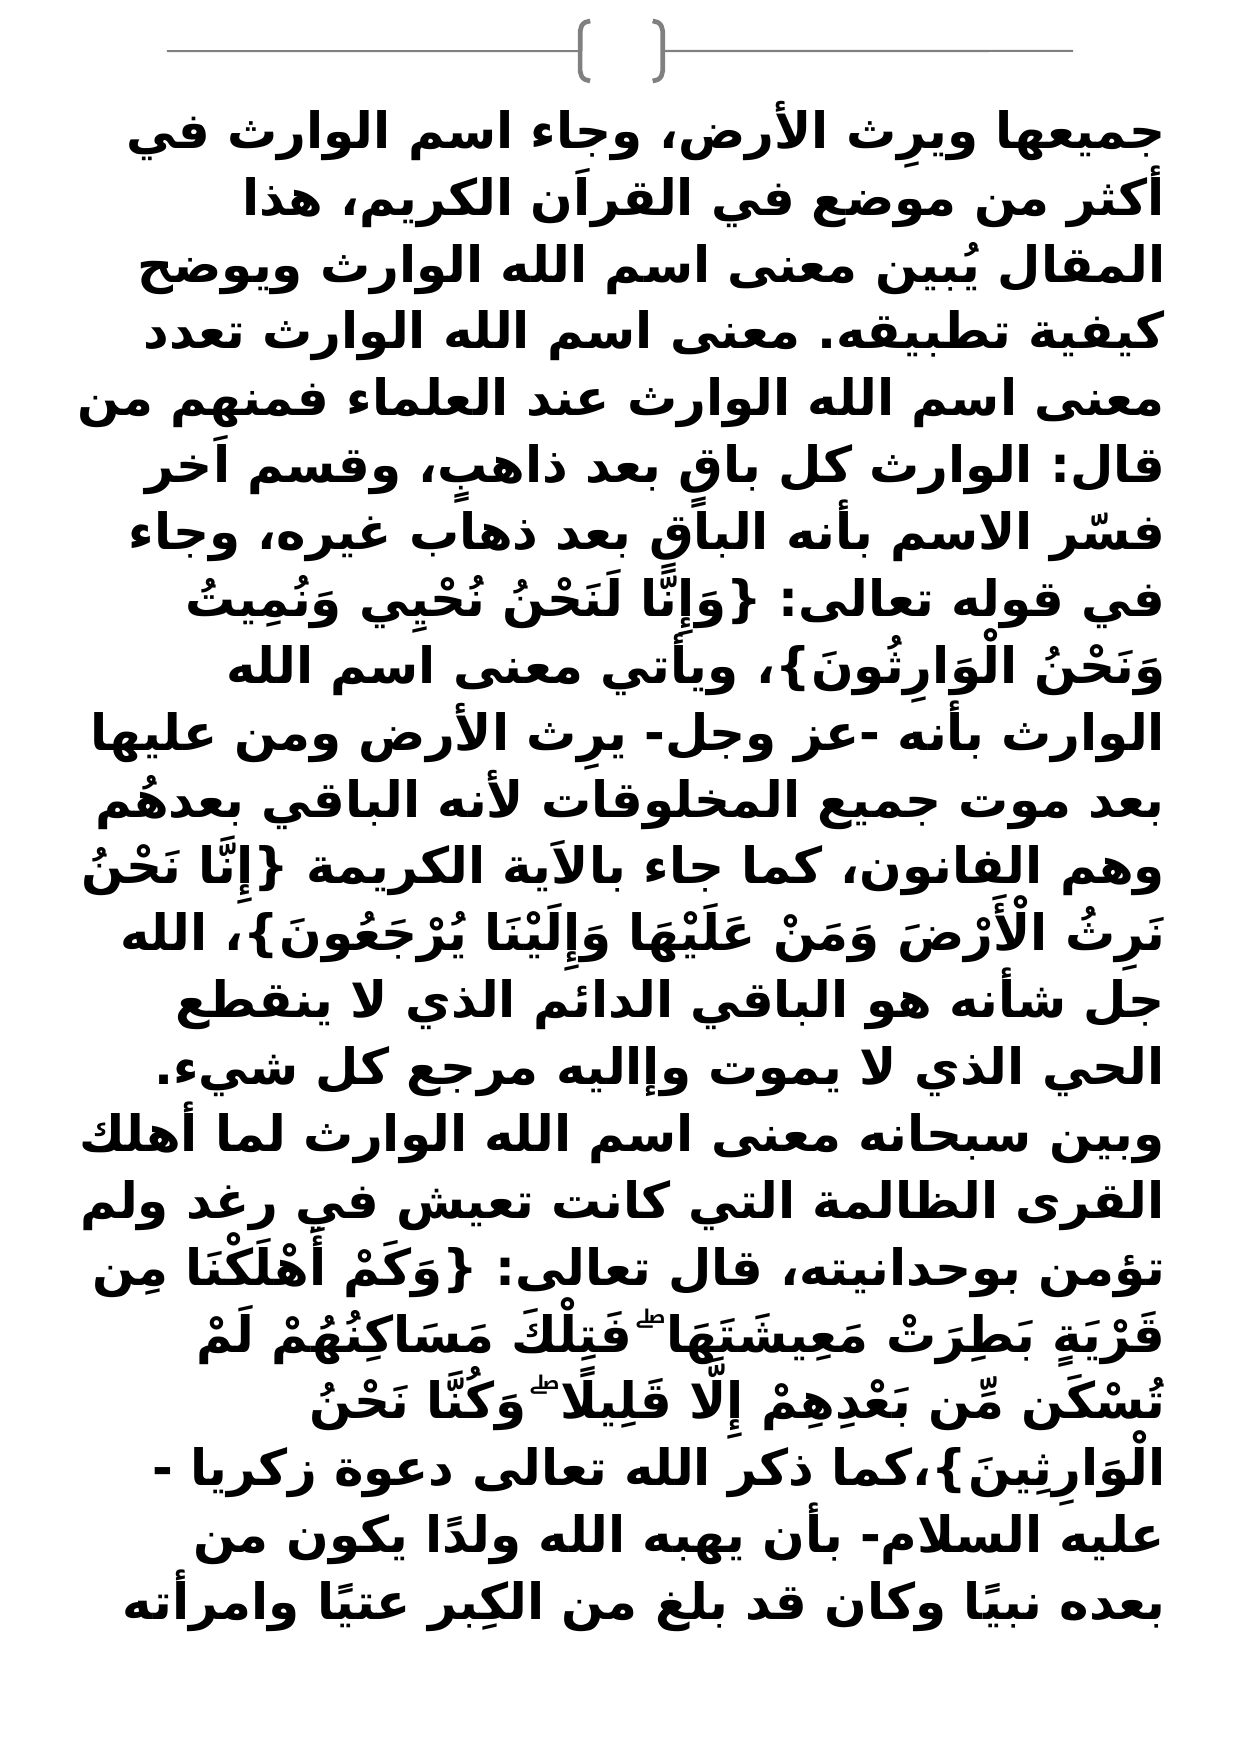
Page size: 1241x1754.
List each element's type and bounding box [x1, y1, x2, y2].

text [75, 102, 1165, 1631]
